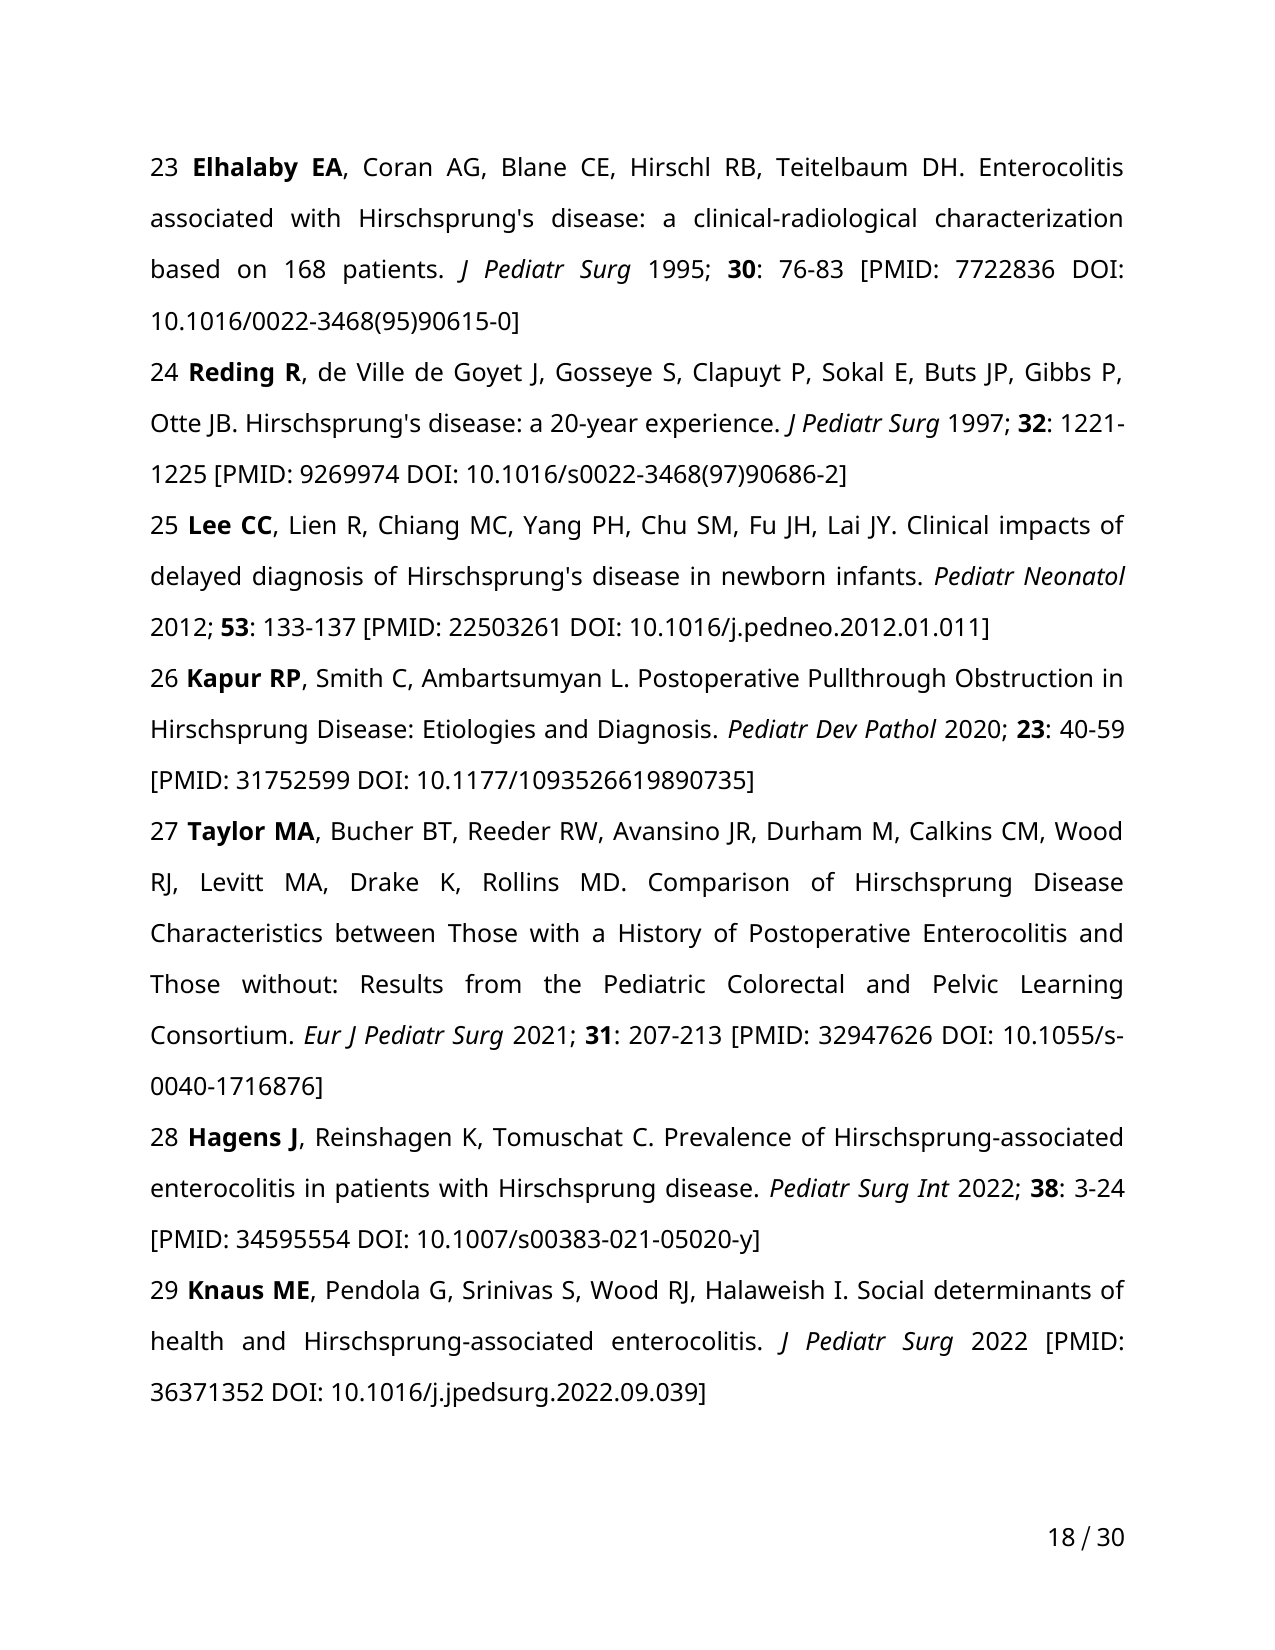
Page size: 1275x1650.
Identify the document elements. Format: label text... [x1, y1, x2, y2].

text 27 Taylor MA, Bucher BT, Reeder RW, Avansino JR, Durham M, Calkins CM, Wood RJ, Levitt MA, Drake K, Rollins MD. Comparison of Hirschsprung Disease Characteristics between Those with a History of Postoperative Enterocolitis and Those without: Results from the Pediatric Colorectal and Pelvic Learning Consortium. Eur J Pediatr Surg 2021; 31: 207-213 [PMID: 32947626 DOI: 10.1055/s-0040-1716876] [150, 813, 1125, 1103]
text 24 Reding R, de Ville de Goyet J, Gosseye S, Clapuyt P, Sokal E, Buts JP, Gibbs P, Otte JB. Hirschsprung's disease: a 20-year experience. J Pediatr Surg 1997; 32: 1221-1225 [PMID: 9269974 DOI: 10.1016/s0022-3468(97)90686-2] [150, 354, 1125, 490]
text 25 Lee CC, Lien R, Chiang MC, Yang PH, Chu SM, Fu JH, Lai JY. Clinical impacts of delayed diagnosis of Hirschsprung's disease in newborn infants. Pediatr Neonatol 2012; 53: 133-137 [PMID: 22503261 DOI: 10.1016/j.pedneo.2012.01.011] [150, 507, 1125, 643]
text 26 Kapur RP, Smith C, Ambartsumyan L. Postoperative Pullthrough Obstruction in Hirschsprung Disease: Etiologies and Diagnosis. Pediatr Dev Pathol 2020; 23: 40-59 [PMID: 31752599 DOI: 10.1177/1093526619890735] [150, 660, 1125, 797]
text 29 Knaus ME, Pendola G, Srinivas S, Wood RJ, Halaweish I. Social determinants of health and Hirschsprung-associated enterocolitis. J Pediatr Surg 2022 [PMID: 36371352 DOI: 10.1016/j.jpedsurg.2022.09.039] [150, 1273, 1125, 1409]
text 28 Hagens J, Reinshagen K, Tomuschat C. Prevalence of Hirschsprung-associated enterocolitis in patients with Hirschsprung disease. Pediatr Surg Int 2022; 38: 3-24 [PMID: 34595554 DOI: 10.1007/s00383-021-05020-y] [150, 1120, 1125, 1256]
text 23 Elhalaby EA, Coran AG, Blane CE, Hirschl RB, Teitelbaum DH. Enterocolitis associated with Hirschsprung's disease: a clinical-radiological characterization based on 168 patients. J Pediatr Surg 1995; 30: 76-83 [PMID: 7722836 DOI: 10.1016/0022-3468(95)90615-0] [150, 150, 1125, 337]
